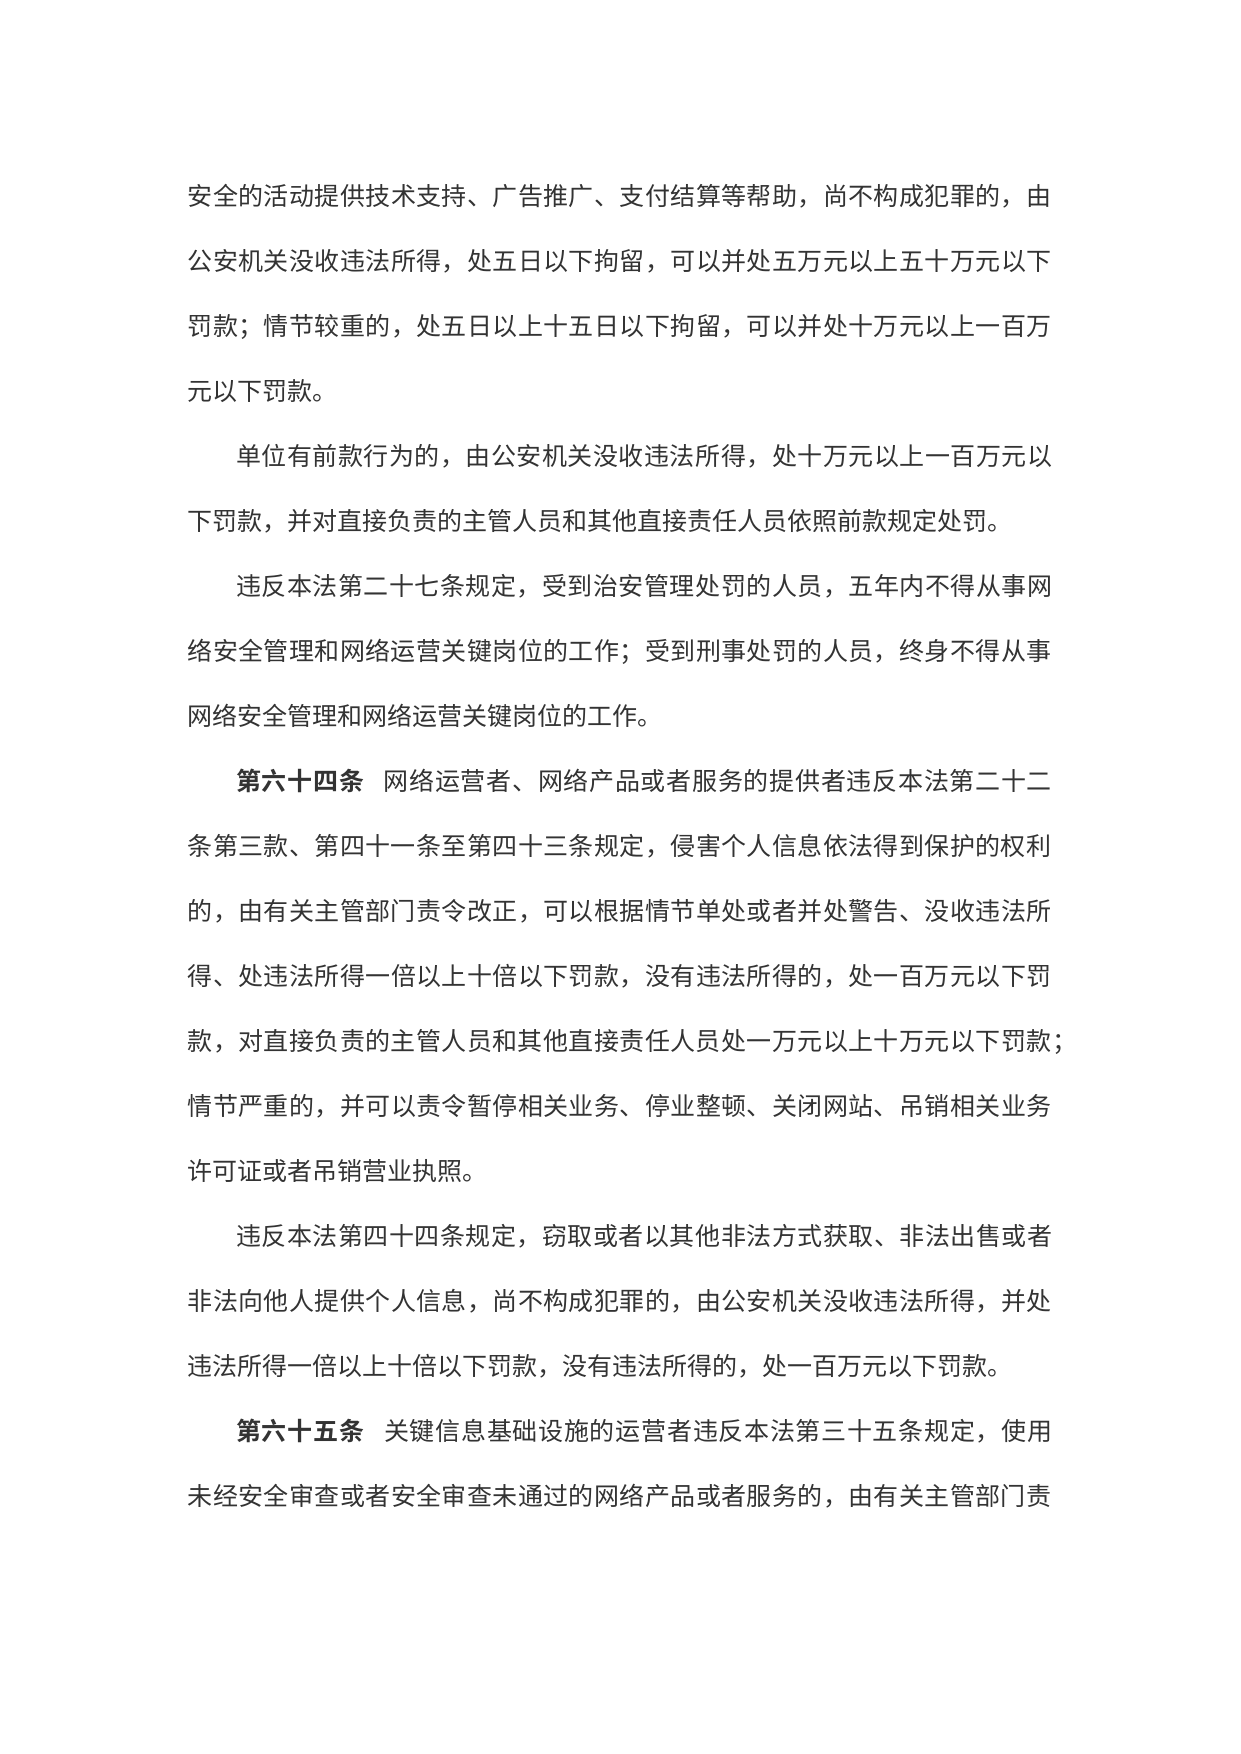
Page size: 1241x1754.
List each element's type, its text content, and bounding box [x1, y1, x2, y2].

text 违反本法第四十四条规定，窃取或者以其他非法方式获取、非法出售或者非法向他人提供个人信息，尚不构成犯罪的，由公安机关没收违法所得，并处违法所得一倍以上十倍以下罚款，没有违法所得的，处一百万元以下罚款。 [187, 1202, 1053, 1397]
text 单位有前款行为的，由公安机关没收违法所得，处十万元以上一百万元以下罚款，并对直接负责的主管人员和其他直接责任人员依照前款规定处罚。 [187, 422, 1053, 552]
text 违反本法第二十七条规定，受到治安管理处罚的人员，五年内不得从事网络安全管理和网络运营关键岗位的工作；受到刑事处罚的人员，终身不得从事网络安全管理和网络运营关键岗位的工作。 [187, 552, 1053, 747]
text 第六十四条 网络运营者、网络产品或者服务的提供者违反本法第二十二条第三款、第四十一条至第四十三条规定，侵害个人信息依法得到保护的权利的，由有关主管部门责令改正，可以根据情节单处或者并处警告、没收违法所得、处违法所得一倍以上十倍以下罚款，没有违法所得的，处一百万元以下罚款，对直接负责的主管人员和其他直接责任人员处一万元以上十万元以下罚款；情节严重的，并可以责令暂停相关业务、停业整顿、关闭网站、吊销相关业务许可证或者吊销营业执照。 [187, 747, 1053, 1202]
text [187, 1397, 1053, 1527]
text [187, 162, 1053, 422]
